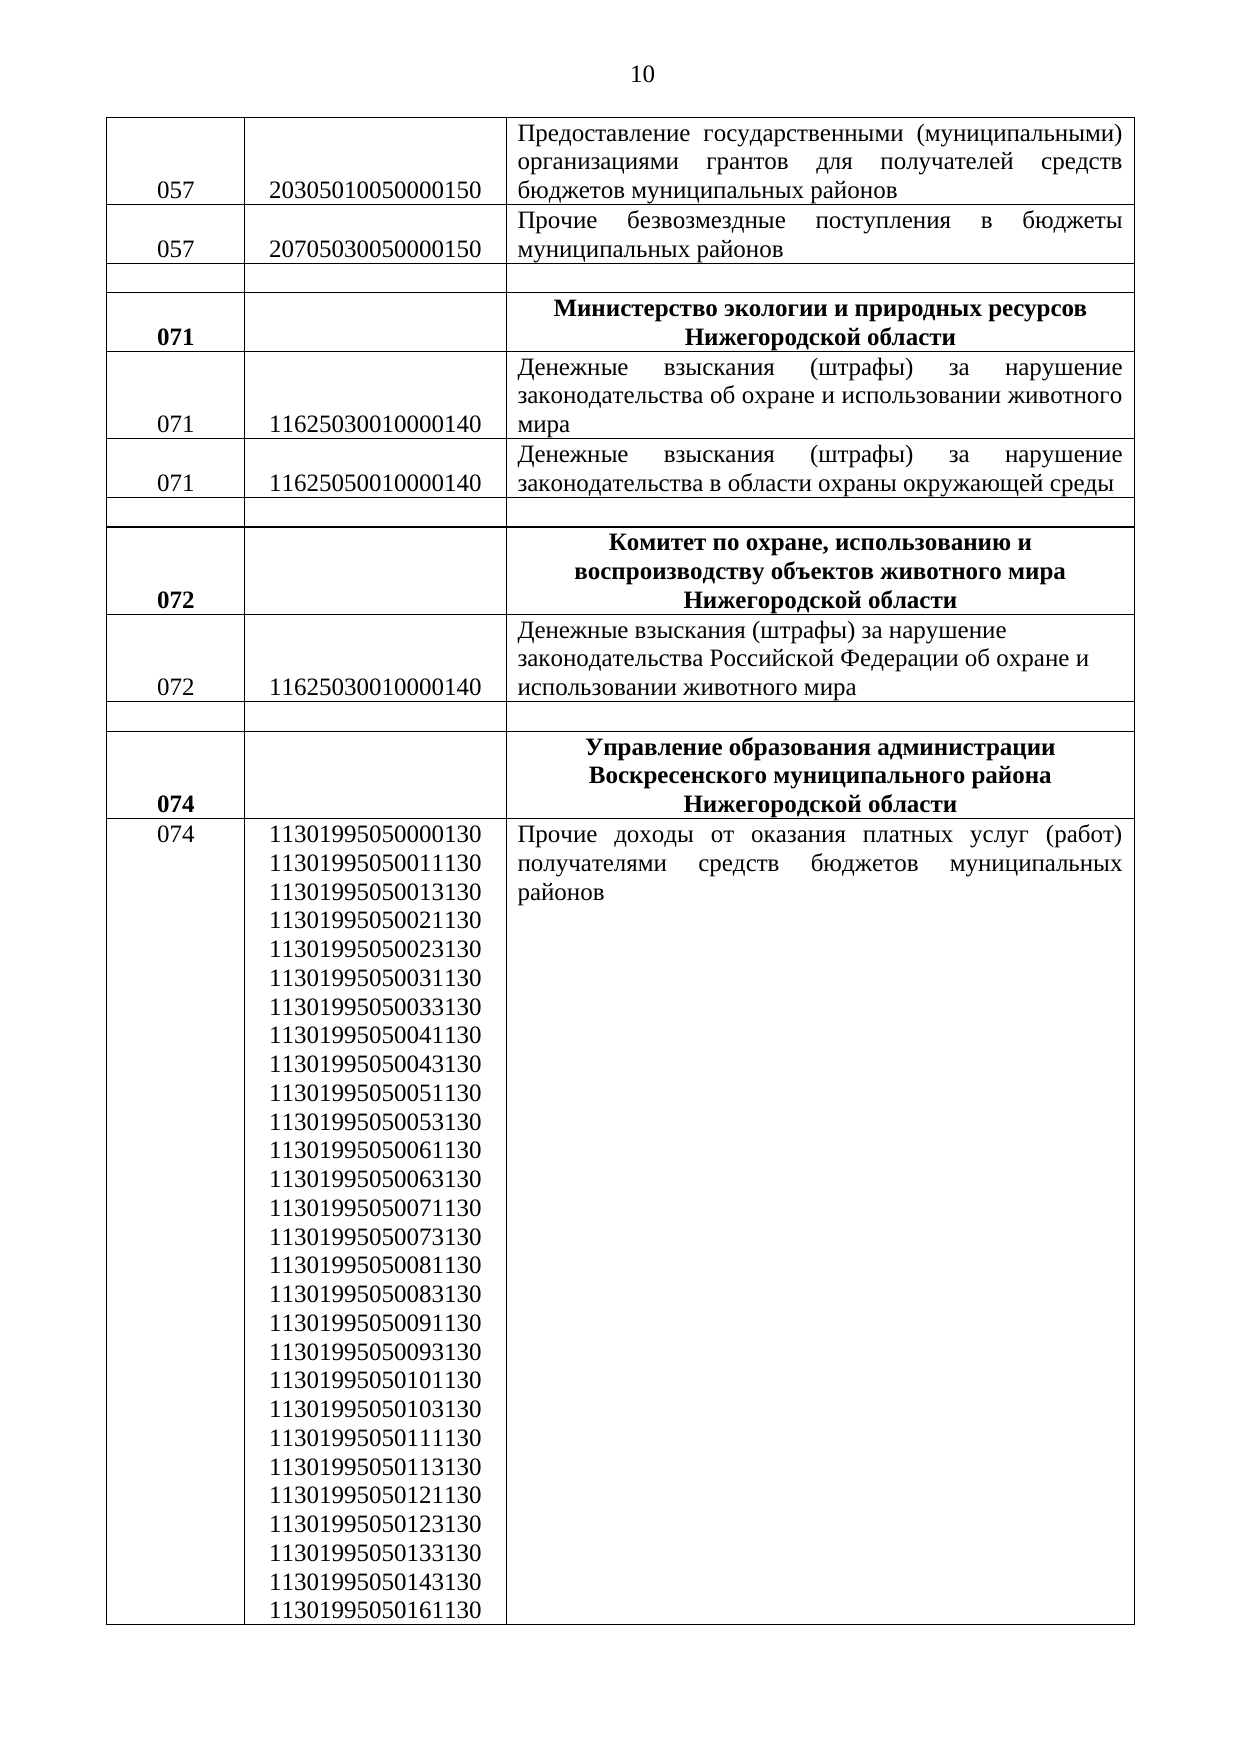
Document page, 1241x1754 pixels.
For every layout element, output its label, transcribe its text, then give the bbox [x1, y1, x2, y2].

table_cell Денежные взыскания (штрафы) за нарушение законодательства об охране и использовании животного мира [507, 352, 1134, 438]
table_cell [507, 498, 1134, 526]
table_cell 072 [107, 528, 244, 614]
table_cell [245, 264, 506, 292]
table_cell 074 [107, 732, 244, 818]
table_cell [245, 732, 506, 818]
table_cell 071 [107, 439, 244, 497]
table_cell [245, 819, 506, 1624]
table_cell [507, 264, 1134, 292]
table_cell [107, 702, 244, 731]
table_cell [107, 498, 244, 526]
table_cell 071 [107, 293, 244, 351]
table_cell Прочие безвозмездные поступления в бюджеты муниципальных районов [507, 205, 1134, 262]
table_cell Денежные взыскания (штрафы) за нарушение законодательства Российской Федерации об охране и использовании животного мира [507, 615, 1134, 701]
table_cell 057 [107, 205, 244, 262]
table_cell [107, 264, 244, 292]
table_cell [245, 293, 506, 351]
table_cell [245, 702, 506, 731]
table_cell Комитет по охране, использованию и воспроизводству объектов животного мира Нижегородской области [507, 528, 1134, 614]
table_cell Министерство экологии и природных ресурсов Нижегородской области [507, 293, 1134, 351]
table_cell [507, 702, 1134, 731]
table_cell 11625030010000140 [245, 352, 506, 438]
table_cell 11625030010000140 [245, 615, 506, 701]
table_cell [245, 528, 506, 614]
table_cell 20705030050000150 [245, 205, 506, 262]
table_cell 072 [107, 615, 244, 701]
table_cell 074 [107, 819, 244, 1624]
table_cell 11625050010000140 [245, 439, 506, 497]
table_cell 071 [107, 352, 244, 438]
table_cell [245, 498, 506, 526]
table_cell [507, 819, 1134, 1624]
table_cell Денежные взыскания (штрафы) за нарушение законодательства в области охраны окружающей среды [507, 439, 1134, 497]
table_cell 057 [107, 118, 244, 204]
table_cell Управление образования администрации Воскресенского муниципального района Нижегородской области [507, 732, 1134, 818]
table_cell Предоставление государственными (муниципальными) организациями грантов для получателей средств бюджетов муниципальных районов [507, 118, 1134, 204]
table_cell 20305010050000150 [245, 118, 506, 204]
